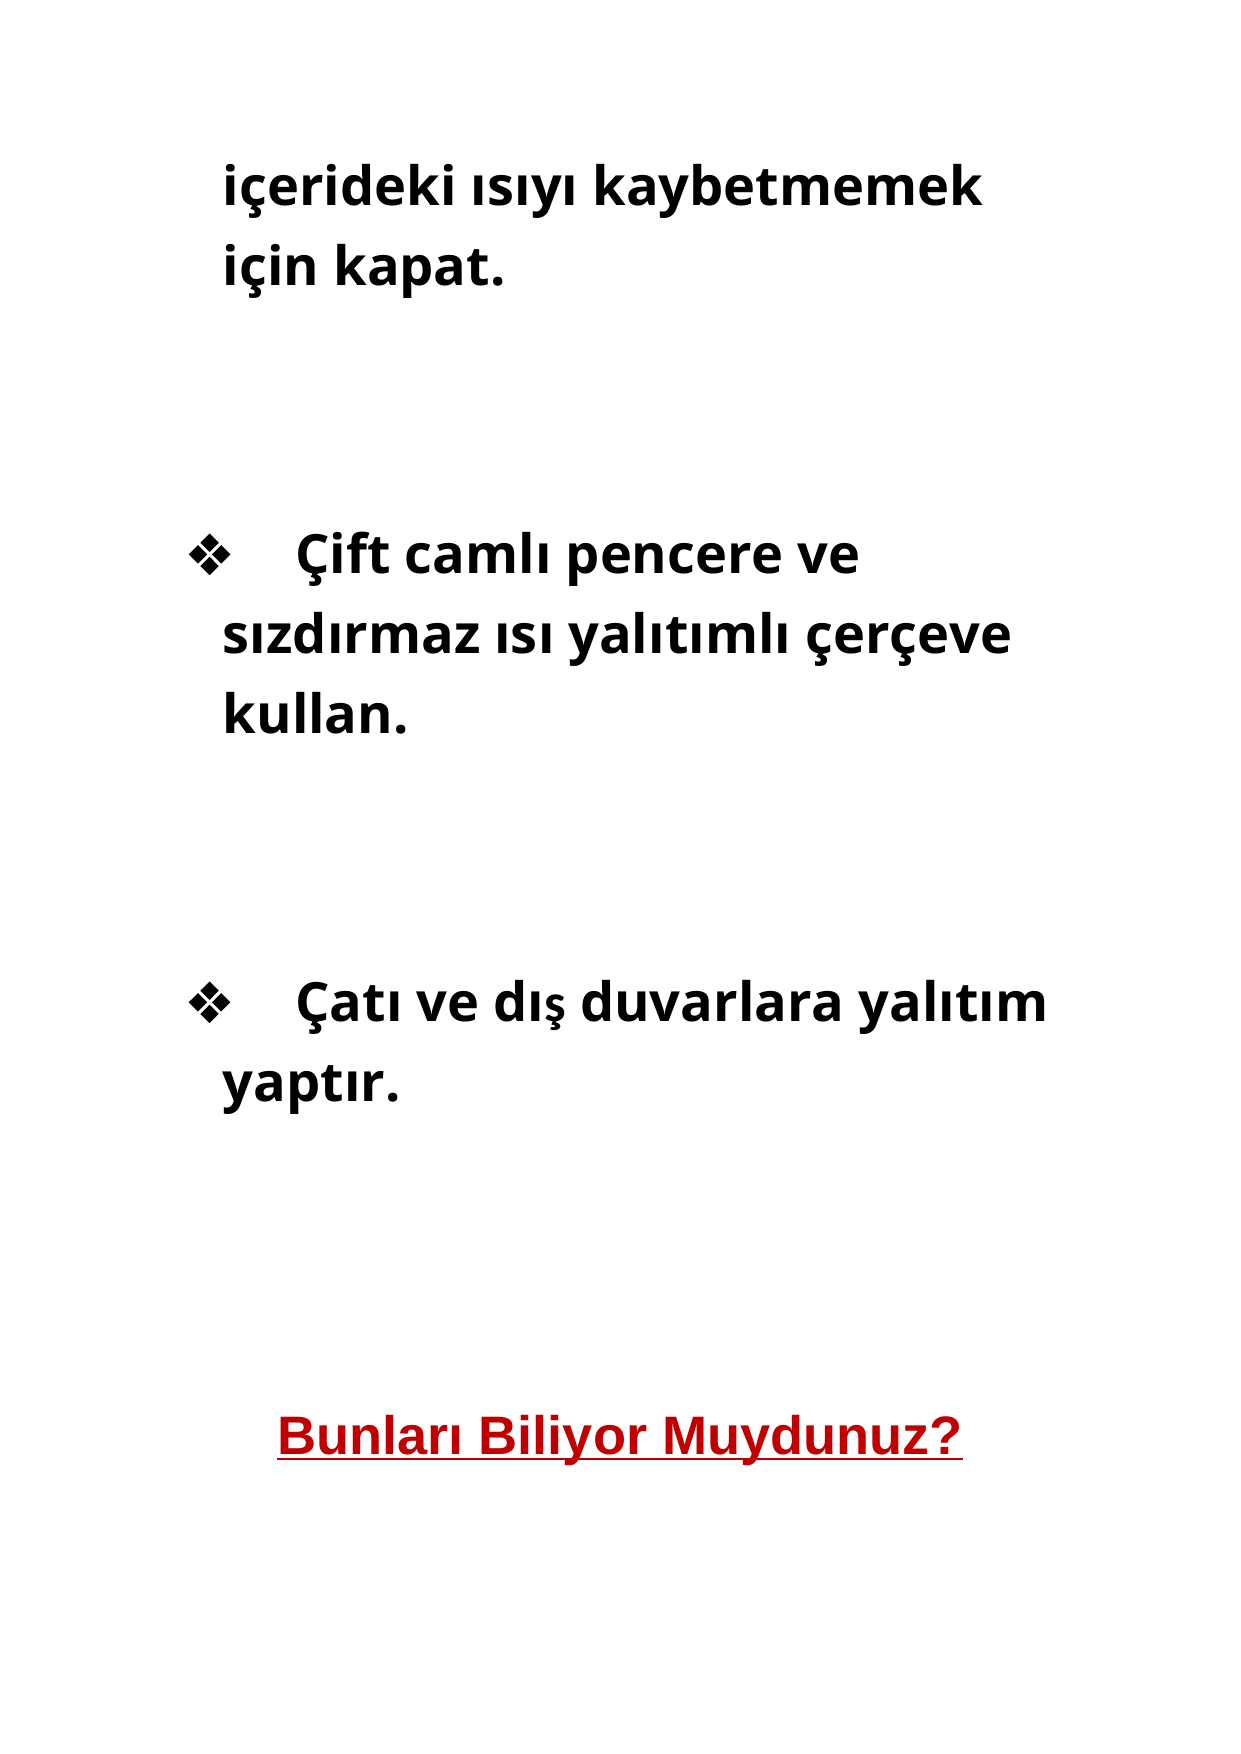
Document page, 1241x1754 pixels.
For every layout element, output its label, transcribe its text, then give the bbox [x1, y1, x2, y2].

text Bunları Biliyor Muydunuz? [148, 1404, 1093, 1466]
list Çatı ve dış duvarlara yalıtım yaptır. [185, 964, 1093, 1117]
list Çift camlı pencere ve sızdırmaz ısı yalıtımlı çerçeve kullan. [185, 516, 1093, 749]
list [185, 148, 1093, 301]
